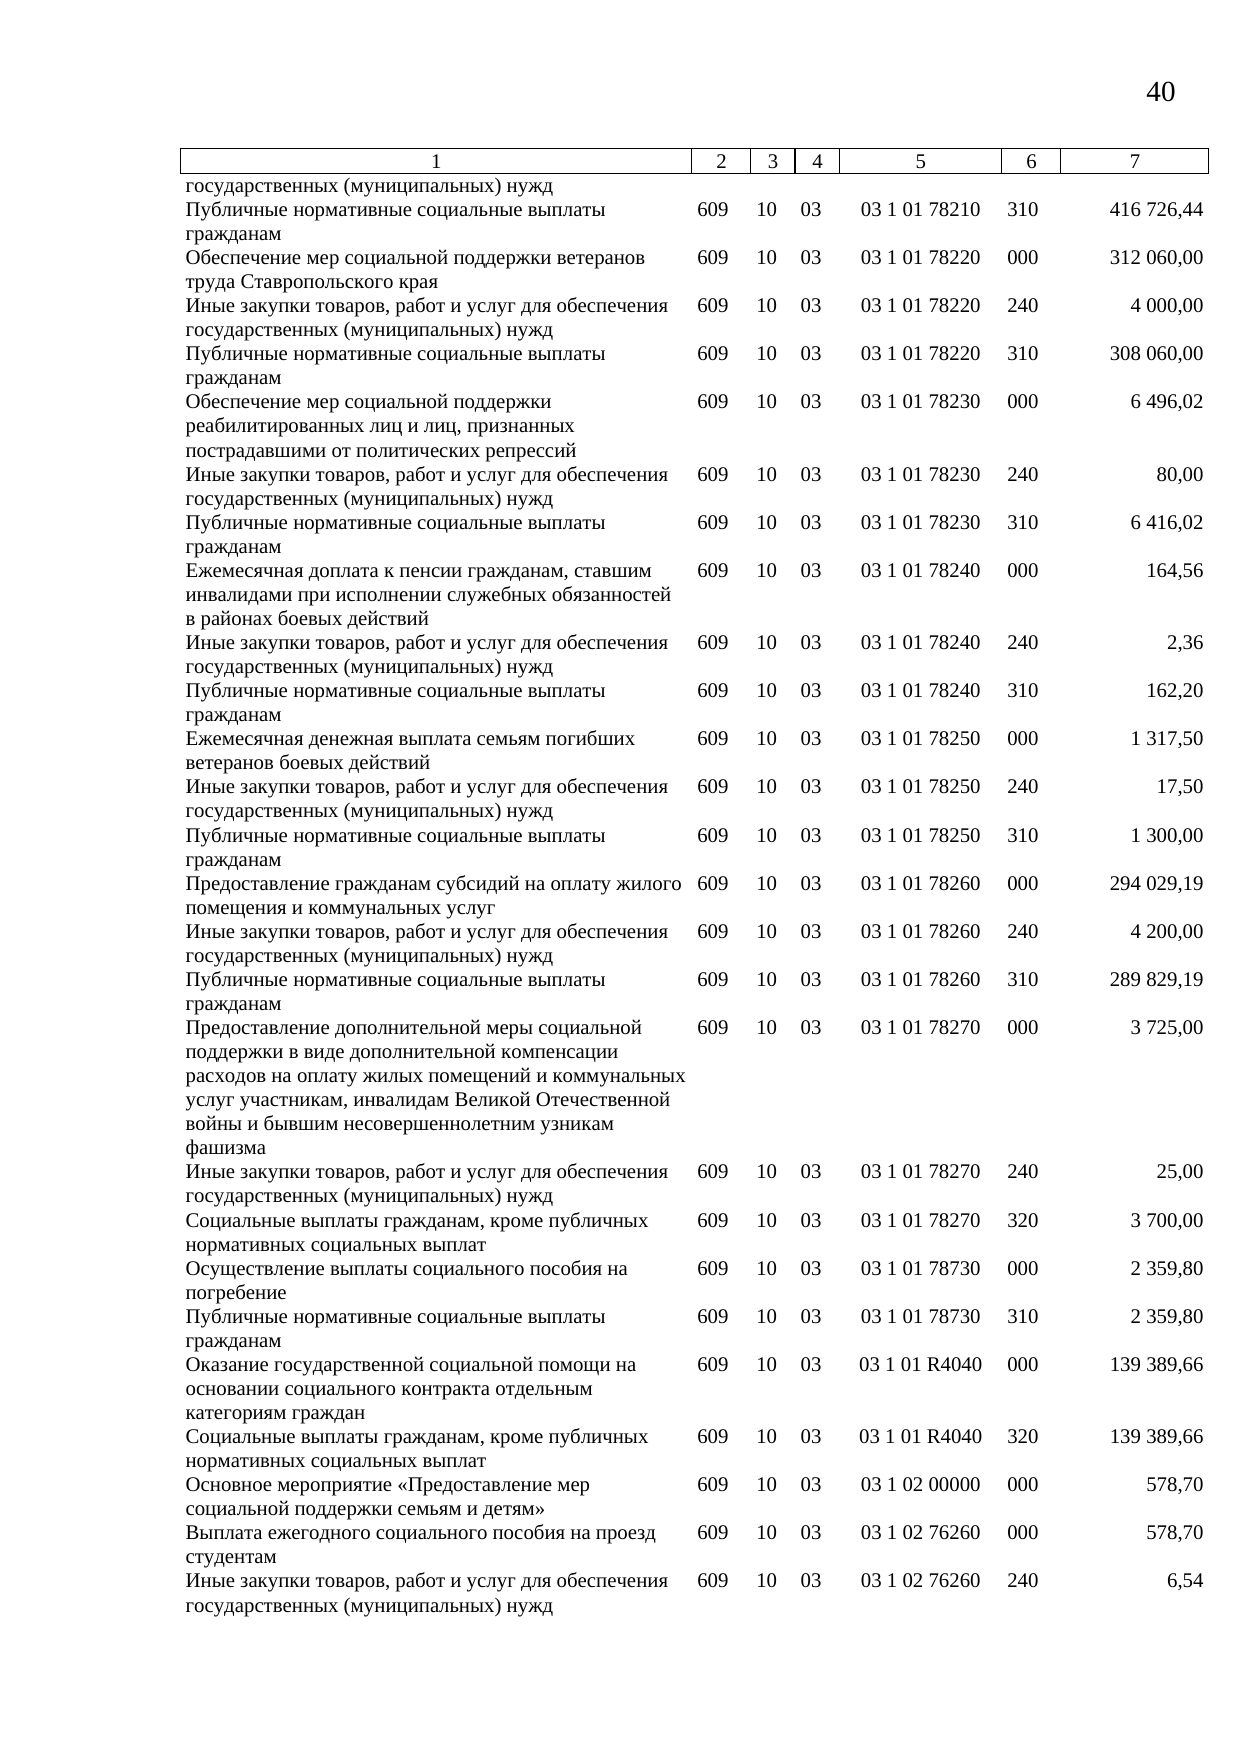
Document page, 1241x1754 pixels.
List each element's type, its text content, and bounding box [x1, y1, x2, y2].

table_header 7 [1061, 149, 1208, 173]
table_header 4 [796, 149, 839, 173]
table_header 3 [751, 149, 794, 173]
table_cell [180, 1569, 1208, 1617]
table_header 5 [840, 149, 1001, 173]
table_header 6 [1002, 149, 1060, 173]
table_header 1 [181, 149, 691, 173]
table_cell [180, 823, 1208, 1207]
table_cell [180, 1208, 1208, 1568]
table_header 2 [692, 149, 750, 173]
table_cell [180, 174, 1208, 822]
